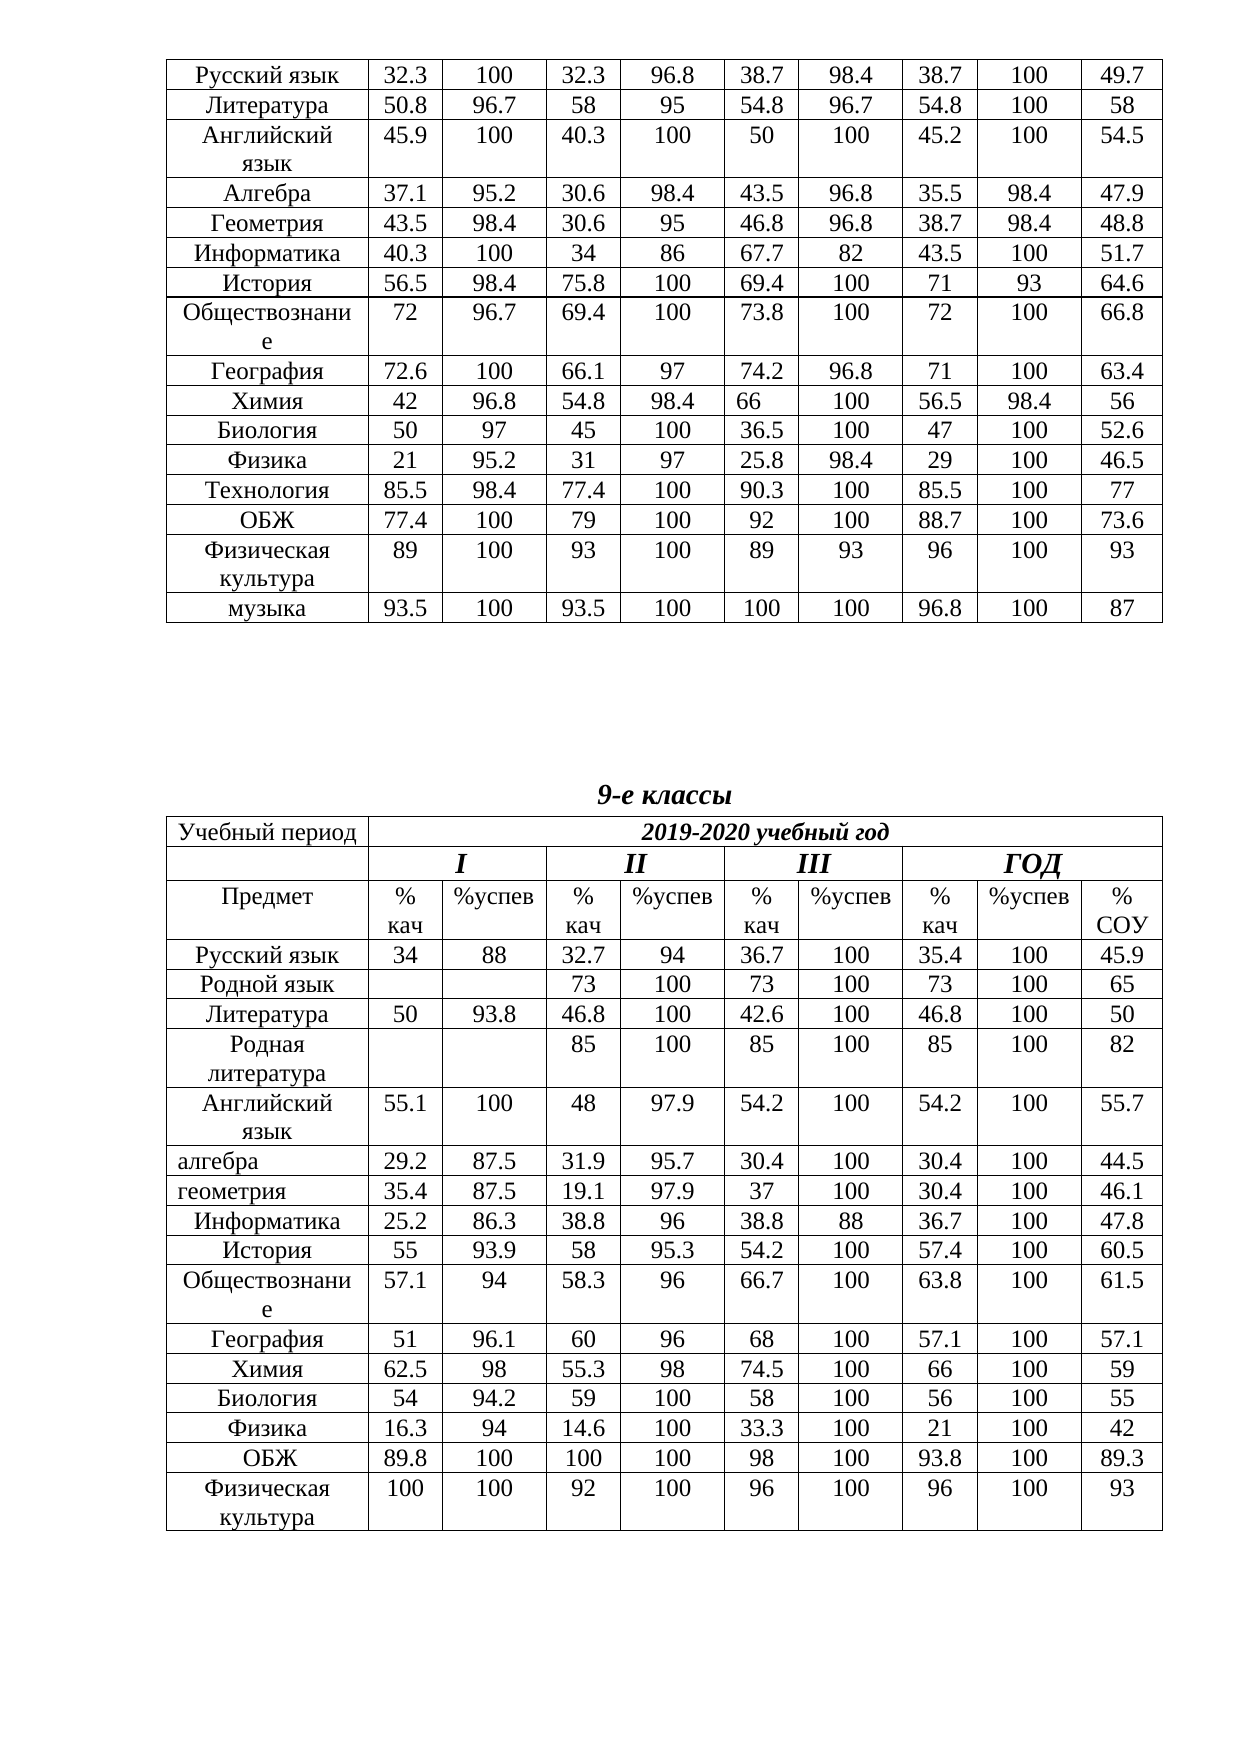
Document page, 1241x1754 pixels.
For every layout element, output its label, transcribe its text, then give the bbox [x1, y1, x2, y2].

table_cell 74.2 [725, 356, 798, 385]
table_cell 58 [725, 1384, 798, 1412]
table_cell 46.8 [725, 208, 798, 237]
table_cell % кач [903, 881, 977, 939]
table_cell 95.2 [443, 178, 546, 207]
table_cell 85.5 [369, 475, 442, 504]
table_cell [443, 970, 546, 998]
table_cell 98 [725, 1443, 798, 1472]
table_cell Информатика [167, 1206, 368, 1234]
table_cell 50 [1082, 999, 1162, 1028]
table_cell 88 [443, 940, 546, 968]
table_cell 66.1 [547, 356, 620, 385]
table_cell 100 [978, 999, 1081, 1028]
table_cell 50 [369, 416, 442, 444]
table_cell 42 [1082, 1413, 1162, 1442]
table_cell 100 [978, 90, 1081, 119]
table_cell 86.3 [443, 1206, 546, 1234]
table_cell 100 [978, 1088, 1081, 1145]
table_cell [167, 847, 368, 880]
table_cell 59 [547, 1384, 620, 1412]
table_cell 98.4 [621, 386, 724, 414]
table_cell 85 [547, 1029, 620, 1087]
table_cell 100 [621, 1384, 724, 1412]
table_cell 100 [799, 1473, 902, 1530]
table_cell 96.8 [799, 208, 902, 237]
table_cell 55.7 [1082, 1088, 1162, 1145]
table_cell 58 [547, 90, 620, 119]
table_cell 37 [725, 1176, 798, 1205]
table_cell 30.4 [903, 1146, 977, 1175]
table_cell 96 [621, 1265, 724, 1323]
table_cell 42.6 [725, 999, 798, 1028]
table_cell 100 [443, 1443, 546, 1472]
table_cell 100 [799, 1354, 902, 1382]
table_cell 82 [799, 238, 902, 267]
table_cell 43.5 [369, 208, 442, 237]
table_cell 100 [799, 505, 902, 534]
table_cell 100 [978, 1384, 1081, 1412]
table_cell 55.3 [547, 1354, 620, 1382]
table_cell 47 [903, 416, 977, 444]
table_cell 72 [903, 298, 977, 355]
table_cell 38.8 [547, 1206, 620, 1234]
table_cell 66 [725, 386, 798, 414]
table_cell 100 [799, 475, 902, 504]
table_cell 100 [547, 1443, 620, 1472]
table_cell 100 [443, 60, 546, 89]
table_cell 30.6 [547, 208, 620, 237]
table_cell 97 [443, 416, 546, 444]
table_cell 100 [799, 1443, 902, 1472]
table_cell 56.5 [903, 386, 977, 414]
table_cell 82 [1082, 1029, 1162, 1087]
table_cell 93.5 [369, 593, 442, 622]
table_cell 43.5 [903, 238, 977, 267]
table_cell %успев [621, 881, 724, 939]
table_cell I [369, 847, 546, 880]
table_cell Физическая культура [167, 1473, 368, 1530]
table_cell 100 [799, 120, 902, 177]
table_cell 100 [443, 1473, 546, 1530]
table_cell 98.4 [799, 445, 902, 474]
table_cell 54.2 [903, 1088, 977, 1145]
table_cell 66.7 [725, 1265, 798, 1323]
table_cell 40.3 [369, 238, 442, 267]
table_cell 100 [978, 505, 1081, 534]
table_cell 95.7 [621, 1146, 724, 1175]
table_cell 98.4 [443, 475, 546, 504]
table_cell 100 [978, 1265, 1081, 1323]
table_cell 36.5 [725, 416, 798, 444]
table_cell 59 [1082, 1354, 1162, 1382]
table_cell 34 [547, 238, 620, 267]
table_cell 89.8 [369, 1443, 442, 1472]
table_cell 87 [1082, 593, 1162, 622]
table_header 2019-2020 учебный год [369, 817, 1162, 846]
table_cell 29 [903, 445, 977, 474]
table_cell 88.7 [903, 505, 977, 534]
table_cell Литература [167, 90, 368, 119]
table_cell 100 [443, 356, 546, 385]
table_cell 31.9 [547, 1146, 620, 1175]
table_cell 100 [443, 593, 546, 622]
table_cell 100 [799, 970, 902, 998]
table_cell 94.2 [443, 1384, 546, 1412]
table_cell 100 [978, 1413, 1081, 1442]
table_cell [443, 1029, 546, 1087]
table_cell 94 [443, 1413, 546, 1442]
table_cell 100 [978, 120, 1081, 177]
table_cell Физика [167, 445, 368, 474]
table_cell 100 [799, 298, 902, 355]
table_cell 100 [978, 970, 1081, 998]
table_cell Физическая культура [167, 535, 368, 592]
table_cell 98.4 [978, 386, 1081, 414]
table_cell 54 [369, 1384, 442, 1412]
table_cell %успев [978, 881, 1081, 939]
table_cell 47.8 [1082, 1206, 1162, 1234]
table_cell % кач [547, 881, 620, 939]
table_cell География [167, 356, 368, 385]
table_cell 73 [903, 970, 977, 998]
table_cell История [167, 268, 368, 296]
table_cell 100 [799, 1176, 902, 1205]
table_cell 52.6 [1082, 416, 1162, 444]
table_cell 29.2 [369, 1146, 442, 1175]
table_cell 63.4 [1082, 356, 1162, 385]
table_cell 87.5 [443, 1176, 546, 1205]
table_cell 60.5 [1082, 1236, 1162, 1264]
table_cell 55 [1082, 1384, 1162, 1412]
table_cell 58.3 [547, 1265, 620, 1323]
table_cell 38.7 [903, 60, 977, 89]
table_cell 96.8 [799, 356, 902, 385]
table_cell 72.6 [369, 356, 442, 385]
table_cell 32.3 [369, 60, 442, 89]
table_cell 100 [799, 268, 902, 296]
table_cell 49.7 [1082, 60, 1162, 89]
table_cell 100 [443, 535, 546, 592]
table_cell 48 [547, 1088, 620, 1145]
table_cell 95.3 [621, 1236, 724, 1264]
table_cell География [167, 1324, 368, 1353]
table_cell 45.9 [369, 120, 442, 177]
table_cell Химия [167, 386, 368, 414]
table_cell 96 [621, 1206, 724, 1234]
table_cell 67.7 [725, 238, 798, 267]
table_cell 74.5 [725, 1354, 798, 1382]
table_cell 71 [903, 268, 977, 296]
table_cell 36.7 [725, 940, 798, 968]
table_cell 87.5 [443, 1146, 546, 1175]
table_cell 40.3 [547, 120, 620, 177]
table_cell 51.7 [1082, 238, 1162, 267]
table_cell 98.4 [978, 178, 1081, 207]
table_cell 85 [903, 1029, 977, 1087]
table_cell 100 [799, 1384, 902, 1412]
table_cell 100 [621, 298, 724, 355]
table_cell 100 [799, 999, 902, 1028]
table_cell 98.4 [978, 208, 1081, 237]
table_cell 77 [1082, 475, 1162, 504]
table_cell 96.7 [443, 298, 546, 355]
table_cell 62.5 [369, 1354, 442, 1382]
table_cell 90.3 [725, 475, 798, 504]
table_cell Технология [167, 475, 368, 504]
table_cell 100 [799, 1265, 902, 1323]
table_cell 100 [621, 505, 724, 534]
table_cell 57.1 [369, 1265, 442, 1323]
table_cell 100 [978, 1206, 1081, 1234]
table_cell 97 [621, 445, 724, 474]
table_cell 96 [725, 1473, 798, 1530]
table_cell 73.6 [1082, 505, 1162, 534]
table_cell 85 [725, 1029, 798, 1087]
table_cell 100 [621, 1413, 724, 1442]
table_cell 98.4 [443, 268, 546, 296]
table_cell 46.1 [1082, 1176, 1162, 1205]
table_cell ГОД [903, 847, 1162, 880]
table_cell 43.5 [725, 178, 798, 207]
table_cell 100 [621, 1473, 724, 1530]
table_cell 88 [799, 1206, 902, 1234]
table_cell 98 [621, 1354, 724, 1382]
table_cell ОБЖ [167, 505, 368, 534]
table_cell 58 [547, 1236, 620, 1264]
table_cell ОБЖ [167, 1443, 368, 1472]
table_cell 46.8 [903, 999, 977, 1028]
table_cell 21 [903, 1413, 977, 1442]
table_cell 100 [978, 535, 1081, 592]
table_cell 38.8 [725, 1206, 798, 1234]
table_cell 85.5 [903, 475, 977, 504]
table_header Учебный период [167, 817, 368, 846]
table_cell 42 [369, 386, 442, 414]
table_cell 92 [725, 505, 798, 534]
table_cell 50.8 [369, 90, 442, 119]
table_cell 65 [1082, 970, 1162, 998]
table_cell 100 [621, 416, 724, 444]
table_cell 93 [1082, 535, 1162, 592]
table_cell 96 [621, 1324, 724, 1353]
table_cell 100 [978, 1176, 1081, 1205]
table_cell 100 [978, 1236, 1081, 1264]
table_cell 100 [621, 120, 724, 177]
table_cell 100 [799, 1236, 902, 1264]
table_cell 98.4 [799, 60, 902, 89]
table_cell 72 [369, 298, 442, 355]
table_cell Алгебра [167, 178, 368, 207]
table_cell 36.7 [903, 1206, 977, 1234]
table_cell 31 [547, 445, 620, 474]
table_cell 33.3 [725, 1413, 798, 1442]
table_cell 100 [799, 416, 902, 444]
table_cell %успев [443, 881, 546, 939]
table_cell Английский язык [167, 120, 368, 177]
table_cell 73.8 [725, 298, 798, 355]
table_cell 69.4 [725, 268, 798, 296]
text 9-е классы [177, 777, 1152, 811]
table_cell 100 [369, 1473, 442, 1530]
table_cell 37.1 [369, 178, 442, 207]
table_cell 93 [1082, 1473, 1162, 1530]
table_cell 97.9 [621, 1176, 724, 1205]
table_cell 57.1 [1082, 1324, 1162, 1353]
table_cell 54.2 [725, 1088, 798, 1145]
table_cell 30.4 [903, 1176, 977, 1205]
table_cell 55 [369, 1236, 442, 1264]
table_cell 100 [621, 970, 724, 998]
table_cell 100 [978, 60, 1081, 89]
table_cell 48.8 [1082, 208, 1162, 237]
table_cell музыка [167, 593, 368, 622]
table_cell 66 [903, 1354, 977, 1382]
table_cell 100 [978, 1324, 1081, 1353]
table_cell 95 [621, 208, 724, 237]
table_cell 97.9 [621, 1088, 724, 1145]
table_cell 94 [443, 1265, 546, 1323]
table_cell 93.8 [903, 1443, 977, 1472]
table_cell История [167, 1236, 368, 1264]
table_cell 100 [621, 1029, 724, 1087]
table_cell 97 [621, 356, 724, 385]
table_cell 96.8 [903, 593, 977, 622]
table_cell 79 [547, 505, 620, 534]
table_cell 61.5 [1082, 1265, 1162, 1323]
table_cell 89 [725, 535, 798, 592]
table_cell 45.2 [903, 120, 977, 177]
table_cell 56 [1082, 386, 1162, 414]
table_cell 100 [978, 940, 1081, 968]
table_cell 93.5 [547, 593, 620, 622]
table_cell 100 [621, 999, 724, 1028]
table_cell 69.4 [547, 298, 620, 355]
table_cell 47.9 [1082, 178, 1162, 207]
table_cell 100 [799, 593, 902, 622]
table_cell 34 [369, 940, 442, 968]
table_cell 63.8 [903, 1265, 977, 1323]
table_cell 100 [621, 268, 724, 296]
table_cell Родной язык [167, 970, 368, 998]
table_cell 100 [621, 593, 724, 622]
table_cell 100 [799, 1324, 902, 1353]
table_cell 96.8 [799, 178, 902, 207]
table_cell 100 [725, 593, 798, 622]
table_cell 100 [978, 416, 1081, 444]
table_cell 100 [978, 475, 1081, 504]
table_cell 56 [903, 1384, 977, 1412]
table_cell % кач [369, 881, 442, 939]
table_cell 93 [799, 535, 902, 592]
table_cell 89.3 [1082, 1443, 1162, 1472]
table_cell 100 [978, 1354, 1081, 1382]
table_cell 58 [1082, 90, 1162, 119]
table_cell 30.6 [547, 178, 620, 207]
table_cell алгебра [167, 1146, 368, 1175]
table_cell 44.5 [1082, 1146, 1162, 1175]
table_cell 100 [443, 238, 546, 267]
table_cell 38.7 [903, 208, 977, 237]
table_cell 35.4 [903, 940, 977, 968]
table_cell 51 [369, 1324, 442, 1353]
table_cell 100 [978, 238, 1081, 267]
table_cell Литература [167, 999, 368, 1028]
table_cell 100 [978, 1146, 1081, 1175]
table_cell 38.7 [725, 60, 798, 89]
table_cell 55.1 [369, 1088, 442, 1145]
table_cell 92 [547, 1473, 620, 1530]
table_cell 73 [725, 970, 798, 998]
table_cell 100 [443, 120, 546, 177]
table_cell 46.5 [1082, 445, 1162, 474]
table_cell 100 [799, 1088, 902, 1145]
table_cell 32.7 [547, 940, 620, 968]
table_cell 93.8 [443, 999, 546, 1028]
table_cell 50 [369, 999, 442, 1028]
table_cell 100 [799, 386, 902, 414]
table_cell 21 [369, 445, 442, 474]
table_cell 93 [547, 535, 620, 592]
table_cell 98 [443, 1354, 546, 1382]
table_cell 100 [978, 1029, 1081, 1087]
table_cell 93 [978, 268, 1081, 296]
table_cell 100 [621, 1443, 724, 1472]
table_cell 16.3 [369, 1413, 442, 1442]
table_cell 54.2 [725, 1236, 798, 1264]
table_cell % СОУ [1082, 881, 1162, 939]
table_cell 100 [978, 356, 1081, 385]
table_cell Биология [167, 416, 368, 444]
table_cell 100 [443, 505, 546, 534]
table_cell 96.8 [443, 386, 546, 414]
table_cell III [725, 847, 902, 880]
table_cell 100 [621, 535, 724, 592]
table_cell 100 [978, 1473, 1081, 1530]
table_cell 60 [547, 1324, 620, 1353]
table_cell Биология [167, 1384, 368, 1412]
table_cell 54.8 [725, 90, 798, 119]
table_cell 35.5 [903, 178, 977, 207]
table_cell 46.8 [547, 999, 620, 1028]
table_cell 35.4 [369, 1176, 442, 1205]
table_cell 71 [903, 356, 977, 385]
table_cell 19.1 [547, 1176, 620, 1205]
table_cell Обществознание [167, 298, 368, 355]
table_cell 96.8 [621, 60, 724, 89]
table_cell 25.8 [725, 445, 798, 474]
table_cell 100 [799, 1146, 902, 1175]
table_cell II [547, 847, 724, 880]
table_cell Английский язык [167, 1088, 368, 1145]
table_cell Предмет [167, 881, 368, 939]
table_cell 68 [725, 1324, 798, 1353]
table_cell 54.5 [1082, 120, 1162, 177]
table_cell % кач [725, 881, 798, 939]
table_cell 45.9 [1082, 940, 1162, 968]
table_cell 98.4 [621, 178, 724, 207]
table_cell 100 [978, 298, 1081, 355]
table_cell 93.9 [443, 1236, 546, 1264]
table_cell Родная литература [167, 1029, 368, 1087]
table_cell 66.8 [1082, 298, 1162, 355]
table_cell 100 [799, 1413, 902, 1442]
table_cell 45 [547, 416, 620, 444]
table_cell 98.4 [443, 208, 546, 237]
table_cell Русский язык [167, 940, 368, 968]
table_cell Русский язык [167, 60, 368, 89]
table_cell 64.6 [1082, 268, 1162, 296]
table_cell 95.2 [443, 445, 546, 474]
table_cell 57.4 [903, 1236, 977, 1264]
table_cell 14.6 [547, 1413, 620, 1442]
table_cell 86 [621, 238, 724, 267]
table_cell 96 [903, 1473, 977, 1530]
table_cell 75.8 [547, 268, 620, 296]
table_cell Физика [167, 1413, 368, 1442]
table_cell 50 [725, 120, 798, 177]
table_cell 100 [621, 475, 724, 504]
table_cell геометрия [167, 1176, 368, 1205]
table_cell 57.1 [903, 1324, 977, 1353]
table_cell 96 [903, 535, 977, 592]
table_cell 54.8 [547, 386, 620, 414]
table_cell 94 [621, 940, 724, 968]
table_cell Химия [167, 1354, 368, 1382]
table_cell 96.1 [443, 1324, 546, 1353]
table_cell 96.7 [799, 90, 902, 119]
table_cell 32.3 [547, 60, 620, 89]
table_cell Геометрия [167, 208, 368, 237]
table_cell 96.7 [443, 90, 546, 119]
table_cell 77.4 [369, 505, 442, 534]
table_cell %успев [799, 881, 902, 939]
table_cell 100 [799, 1029, 902, 1087]
table_cell 100 [443, 1088, 546, 1145]
table_cell 95 [621, 90, 724, 119]
table_cell 100 [799, 940, 902, 968]
table_cell 73 [547, 970, 620, 998]
table_cell 54.8 [903, 90, 977, 119]
table_cell 89 [369, 535, 442, 592]
table_cell 100 [978, 593, 1081, 622]
table_cell 56.5 [369, 268, 442, 296]
table_cell 100 [978, 445, 1081, 474]
table_cell 100 [978, 1443, 1081, 1472]
table_cell Информатика [167, 238, 368, 267]
table_cell [369, 1029, 442, 1087]
table_cell [369, 970, 442, 998]
table_cell 30.4 [725, 1146, 798, 1175]
table_cell Обществознание [167, 1265, 368, 1323]
table_cell 77.4 [547, 475, 620, 504]
table_cell 25.2 [369, 1206, 442, 1234]
